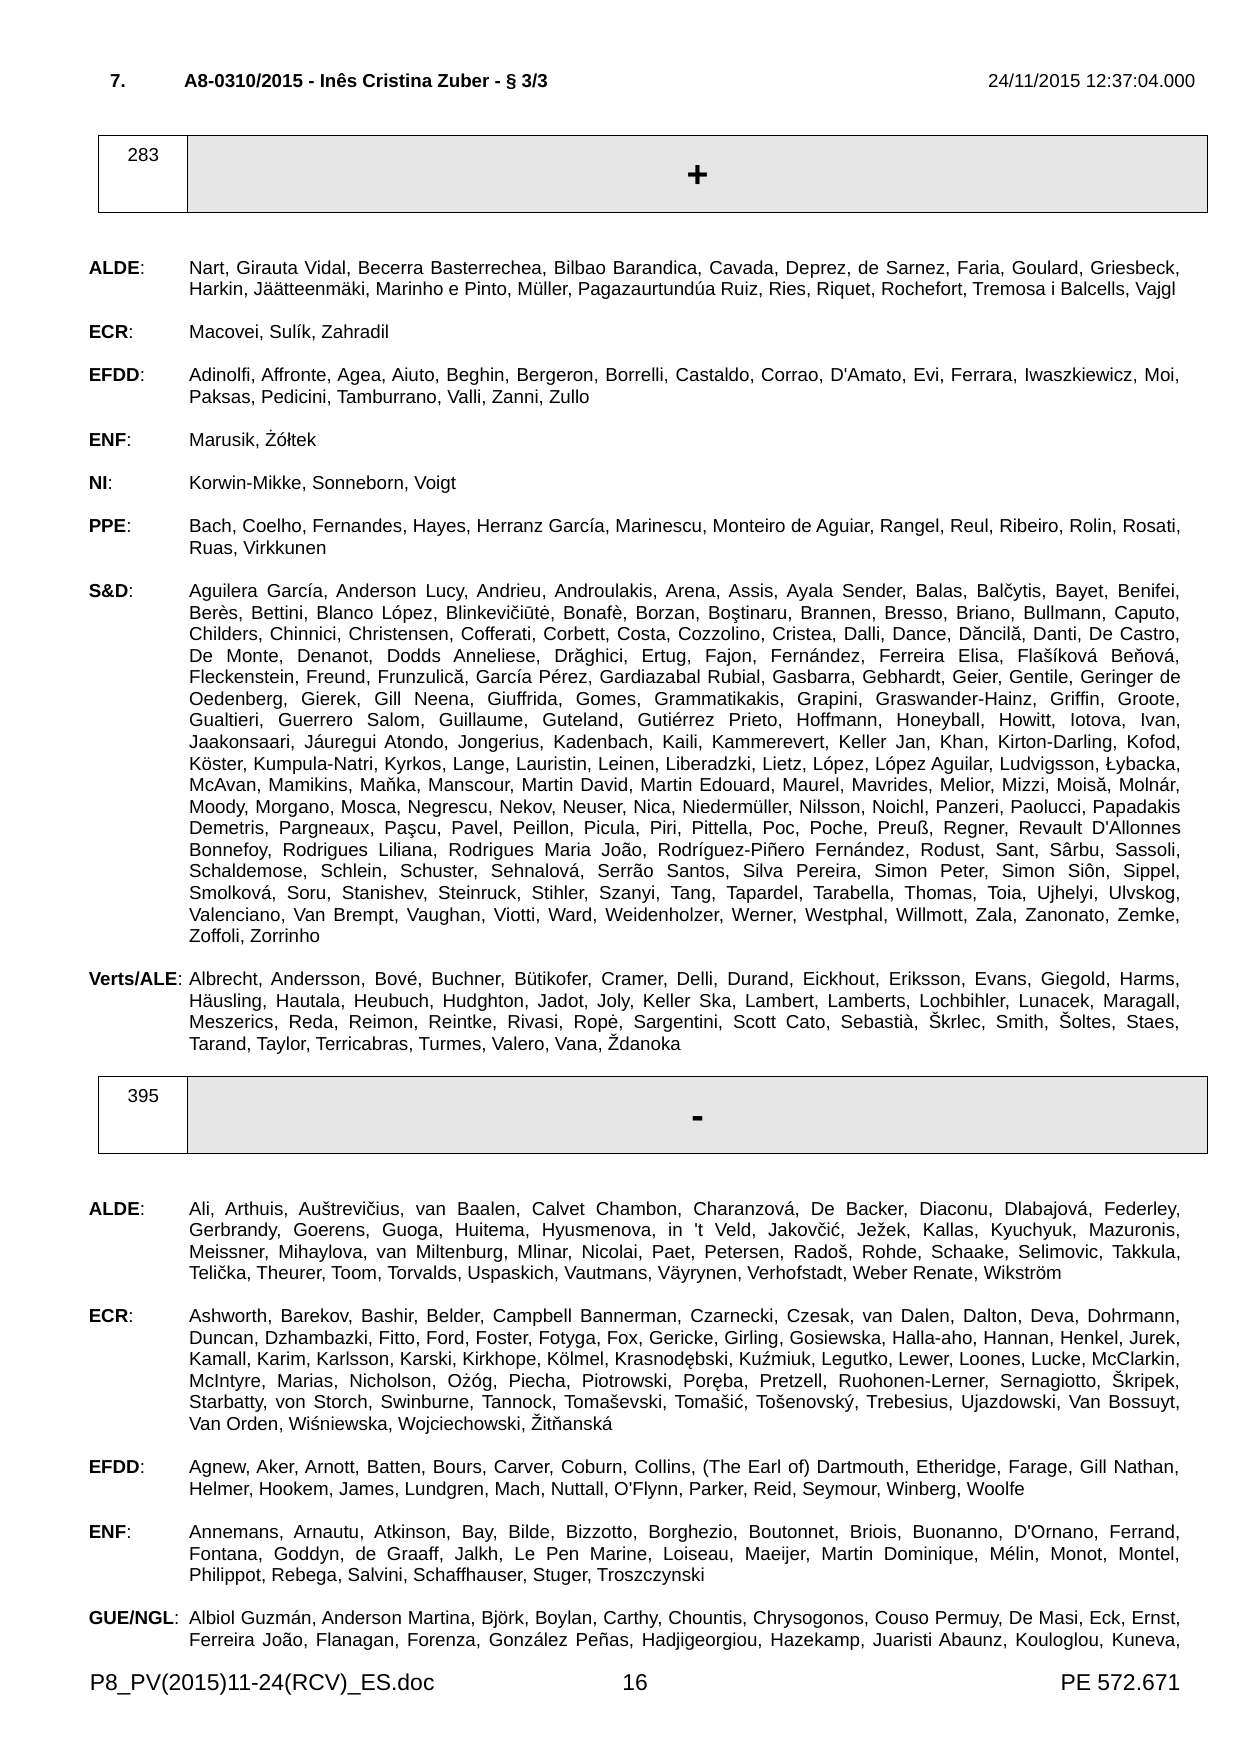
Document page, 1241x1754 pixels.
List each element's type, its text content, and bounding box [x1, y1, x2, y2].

text PPE: Bach, Coelho, Fernandes, Hayes, Herranz García, Marinescu, Monteiro de Aguiar, Rangel, Reul, Ribeiro, Rolin, Rosati, Ruas, Virkkunen [88, 515, 1181, 558]
table_header + [188, 136, 1207, 212]
text ECR: Ashworth, Barekov, Bashir, Belder, Campbell Bannerman, Czarnecki, Czesak, van Dalen, Dalton, Deva, Dohrmann, Duncan, Dzhambazki, Fitto, Ford, Foster, Fotyga, Fox, Gericke, Girling, Gosiewska, Halla-aho, Hannan, Henkel, Jurek, Kamall, Karim, Karlsson, Karski, Kirkhope, Kölmel, Krasnodębski, Kuźmiuk, Legutko, Lewer, Loones, Lucke, McClarkin, McIntyre, Marias, Nicholson, Ożóg, Piecha, Piotrowski, Poręba, Pretzell, Ruohonen-Lerner, Sernagiotto, Škripek, Starbatty, von Storch, Swinburne, Tannock, Tomaševski, Tomašić, Tošenovský, Trebesius, Ujazdowski, Van Bossuyt, Van Orden, Wiśniewska, Wojciechowski, Žitňanská [88, 1305, 1181, 1434]
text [88, 1607, 1181, 1650]
table_header 24/11/2015 12:37:04.000 [953, 70, 1206, 92]
table_header A8-0310/2015 - Inês Cristina Zuber - § 3/3 [99, 70, 953, 92]
table_header 395 [99, 1077, 187, 1153]
text ALDE: Nart, Girauta Vidal, Becerra Basterrechea, Bilbao Barandica, Cavada, Deprez, de Sarnez, Faria, Goulard, Griesbeck, Harkin, Jäätteenmäki, Marinho e Pinto, Müller, Pagazaurtundúa Ruiz, Ries, Riquet, Rochefort, Tremosa i Balcells, Vajgl [88, 256, 1181, 299]
text NI: Korwin-Mikke, Sonneborn, Voigt [88, 472, 1181, 494]
text ECR: Macovei, Sulík, Zahradil [88, 321, 1181, 343]
text S&D: Aguilera García, Anderson Lucy, Andrieu, Androulakis, Arena, Assis, Ayala Sender, Balas, Balčytis, Bayet, Benifei, Berès, Bettini, Blanco López, Blinkevičiūtė, Bonafè, Borzan, Boştinaru, Brannen, Bresso, Briano, Bullmann, Caputo, Childers, Chinnici, Christensen, Cofferati, Corbett, Costa, Cozzolino, Cristea, Dalli, Dance, Dăncilă, Danti, De Castro, De Monte, Denanot, Dodds Anneliese, Drăghici, Ertug, Fajon, Fernández, Ferreira Elisa, Flašíková Beňová, Fleckenstein, Freund, Frunzulică, García Pérez, Gardiazabal Rubial, Gasbarra, Gebhardt, Geier, Gentile, Geringer de Oedenberg, Gierek, Gill Neena, Giuffrida, Gomes, Grammatikakis, Grapini, Graswander-Hainz, Griffin, Groote, Gualtieri, Guerrero Salom, Guillaume, Guteland, Gutiérrez Prieto, Hoffmann, Honeyball, Howitt, Iotova, Ivan, Jaakonsaari, Jáuregui Atondo, Jongerius, Kadenbach, Kaili, Kammerevert, Keller Jan, Khan, Kirton-Darling, Kofod, Köster, Kumpula-Natri, Kyrkos, Lange, Lauristin, Leinen, Liberadzki, Lietz, López, López Aguilar, Ludvigsson, Łybacka, McAvan, Mamikins, Maňka, Manscour, Martin David, Martin Edouard, Maurel, Mavrides, Melior, Mizzi, Moisă, Molnár, Moody, Morgano, Mosca, Negrescu, Nekov, Neuser, Nica, Niedermüller, Nilsson, Noichl, Panzeri, Paolucci, Papadakis Demetris, Pargneaux, Paşcu, Pavel, Peillon, Picula, Piri, Pittella, Poc, Poche, Preuß, Regner, Revault D'Allonnes Bonnefoy, Rodrigues Liliana, Rodrigues Maria João, Rodríguez-Piñero Fernández, Rodust, Sant, Sârbu, Sassoli, Schaldemose, Schlein, Schuster, Sehnalová, Serrão Santos, Silva Pereira, Simon Peter, Simon Siôn, Sippel, Smolková, Soru, Stanishev, Steinruck, Stihler, Szanyi, Tang, Tapardel, Tarabella, Thomas, Toia, Ujhelyi, Ulvskog, Valenciano, Van Brempt, Vaughan, Viotti, Ward, Weidenholzer, Werner, Westphal, Willmott, Zala, Zanonato, Zemke, Zoffoli, Zorrinho [88, 580, 1181, 946]
text ENF: Annemans, Arnautu, Atkinson, Bay, Bilde, Bizzotto, Borghezio, Boutonnet, Briois, Buonanno, D'Ornano, Ferrand, Fontana, Goddyn, de Graaff, Jalkh, Le Pen Marine, Loiseau, Maeijer, Martin Dominique, Mélin, Monot, Montel, Philippot, Rebega, Salvini, Schaffhauser, Stuger, Troszczynski [88, 1521, 1181, 1585]
text ENF: Marusik, Żółtek [88, 429, 1181, 451]
text EFDD: Adinolfi, Affronte, Agea, Aiuto, Beghin, Bergeron, Borrelli, Castaldo, Corrao, D'Amato, Evi, Ferrara, Iwaszkiewicz, Moi, Paksas, Pedicini, Tamburrano, Valli, Zanni, Zullo [88, 364, 1181, 407]
text ALDE: Ali, Arthuis, Auštrevičius, van Baalen, Calvet Chambon, Charanzová, De Backer, Diaconu, Dlabajová, Federley, Gerbrandy, Goerens, Guoga, Huitema, Hyusmenova, in 't Veld, Jakovčić, Ježek, Kallas, Kyuchyuk, Mazuronis, Meissner, Mihaylova, van Miltenburg, Mlinar, Nicolai, Paet, Petersen, Radoš, Rohde, Schaake, Selimovic, Takkula, Telička, Theurer, Toom, Torvalds, Uspaskich, Vautmans, Väyrynen, Verhofstadt, Weber Renate, Wikström [88, 1197, 1181, 1283]
text Verts/ALE: Albrecht, Andersson, Bové, Buchner, Bütikofer, Cramer, Delli, Durand, Eickhout, Eriksson, Evans, Giegold, Harms, Häusling, Hautala, Heubuch, Hudghton, Jadot, Joly, Keller Ska, Lambert, Lamberts, Lochbihler, Lunacek, Maragall, Meszerics, Reda, Reimon, Reintke, Rivasi, Ropė, Sargentini, Scott Cato, Sebastià, Škrlec, Smith, Šoltes, Staes, Tarand, Taylor, Terricabras, Turmes, Valero, Vana, Ždanoka [88, 968, 1181, 1054]
table_header 283 [99, 136, 187, 212]
table_header - [188, 1077, 1207, 1153]
text EFDD: Agnew, Aker, Arnott, Batten, Bours, Carver, Coburn, Collins, (The Earl of) Dartmouth, Etheridge, Farage, Gill Nathan, Helmer, Hookem, James, Lundgren, Mach, Nuttall, O'Flynn, Parker, Reid, Seymour, Winberg, Woolfe [88, 1456, 1181, 1499]
